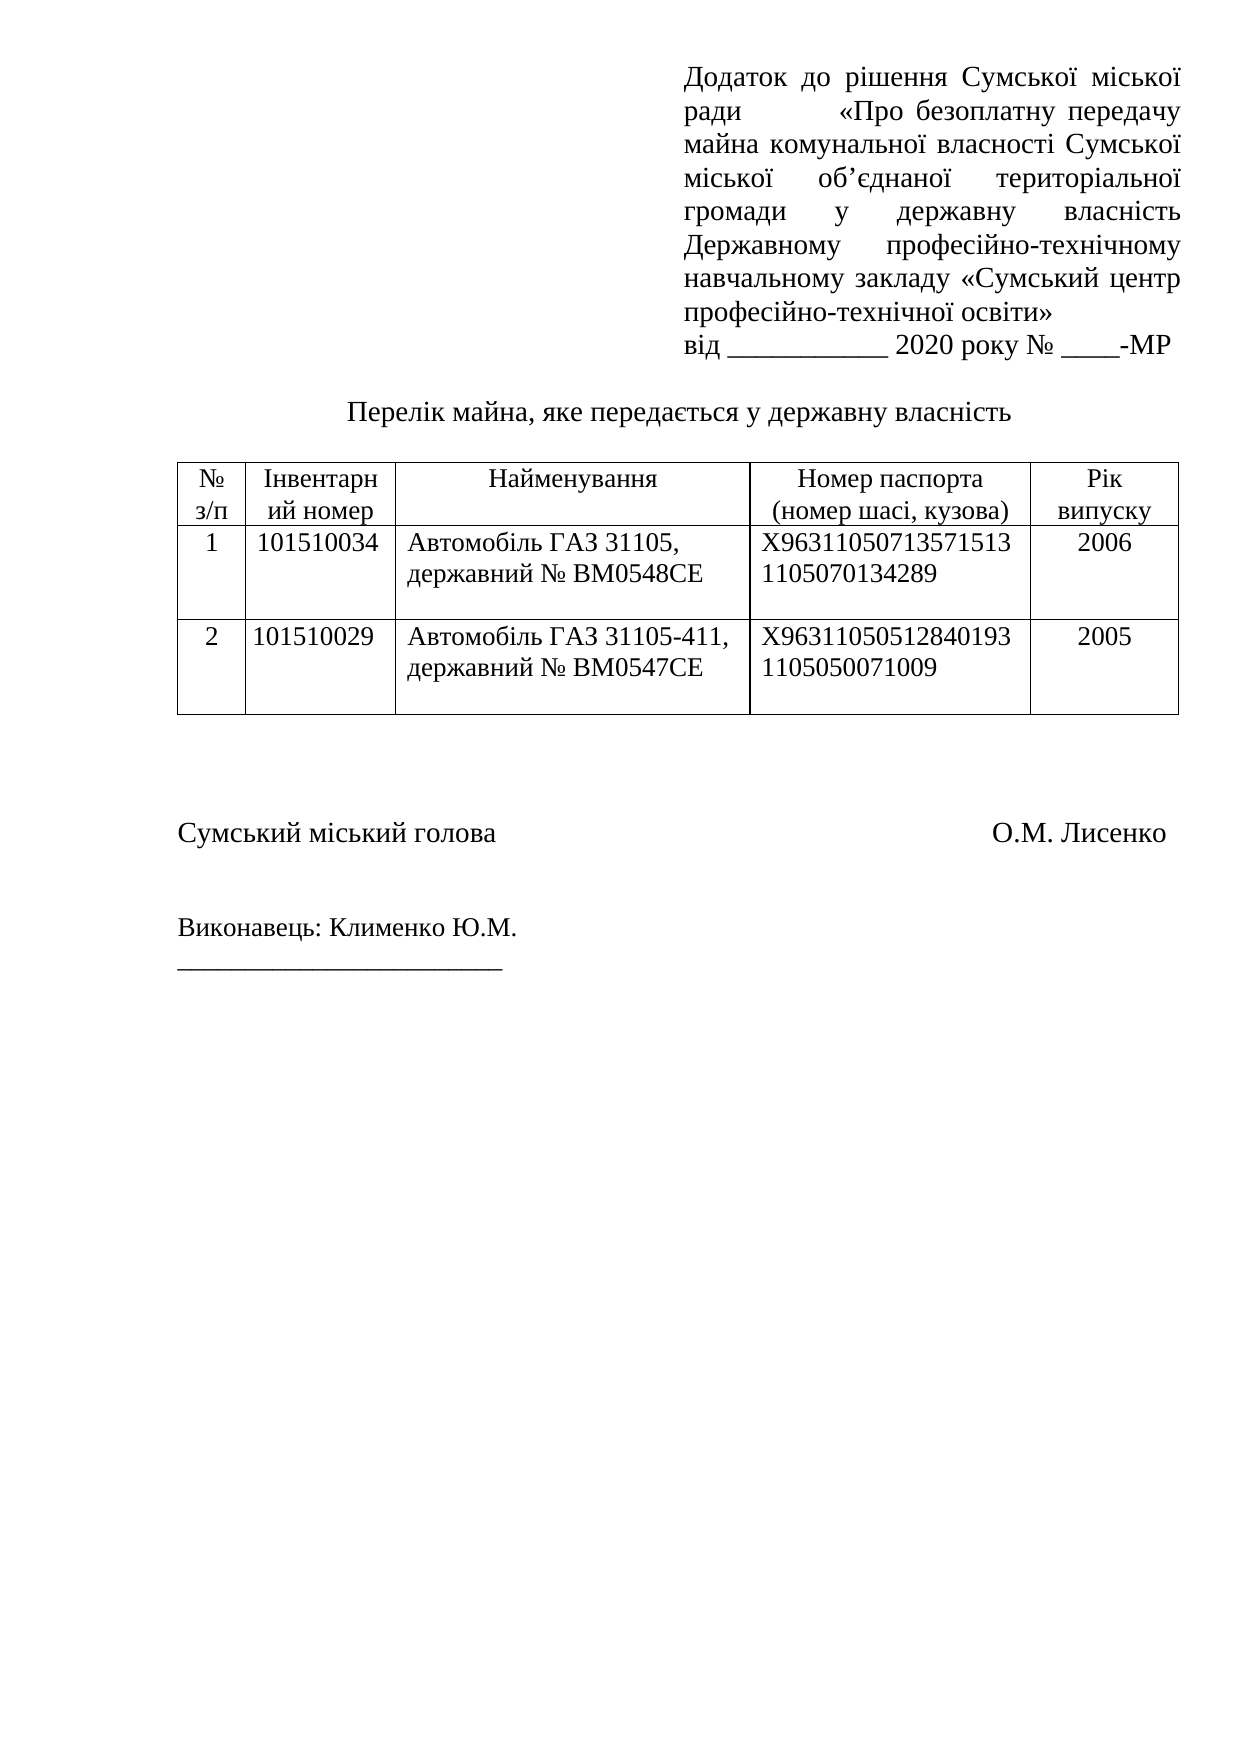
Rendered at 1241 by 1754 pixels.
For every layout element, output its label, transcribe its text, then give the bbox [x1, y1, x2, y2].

table_cell 101510029 [246, 620, 395, 714]
table_header Номер паспорта (номер шасі, кузова) [751, 463, 1030, 525]
table_cell Х963110507135715131105070134289 [751, 526, 1030, 619]
table_cell 1 [178, 526, 245, 619]
text Додаток до рішення Сумської міської ради «Про безоплатну передачу майна комунальної власності Сумської міської об’єднаної територіальної громади у державну власність Державному професійно-технічному навчальному закладу «Сумський центр професійно-технічної освіти» [683, 59, 1181, 327]
text Сумський міський голова О.М. Лисенко [177, 815, 1181, 848]
text від ___________ 2020 року № ____-МР [683, 327, 1181, 361]
table_header Інвентарний номер [246, 463, 395, 525]
table_cell 2 [178, 620, 245, 714]
text Виконавець: Клименко Ю.М. [177, 911, 1181, 942]
table_cell Х963110505128401931105050071009 [751, 620, 1030, 714]
table_cell Автомобіль ГАЗ 31105, державний № ВМ0548СЕ [396, 526, 749, 619]
table_header Рік випуску [1031, 463, 1178, 525]
table_cell Автомобіль ГАЗ 31105-411, державний № ВМ0547СЕ [396, 620, 749, 714]
table_cell 2006 [1031, 526, 1178, 619]
text Перелік майна, яке передається у державну власність [177, 394, 1181, 428]
table_header Найменування [396, 463, 749, 525]
table_cell 101510034 [246, 526, 395, 619]
table_header № з/п [178, 463, 245, 525]
text ________________________ [177, 942, 1181, 973]
table_cell 2005 [1031, 620, 1178, 714]
